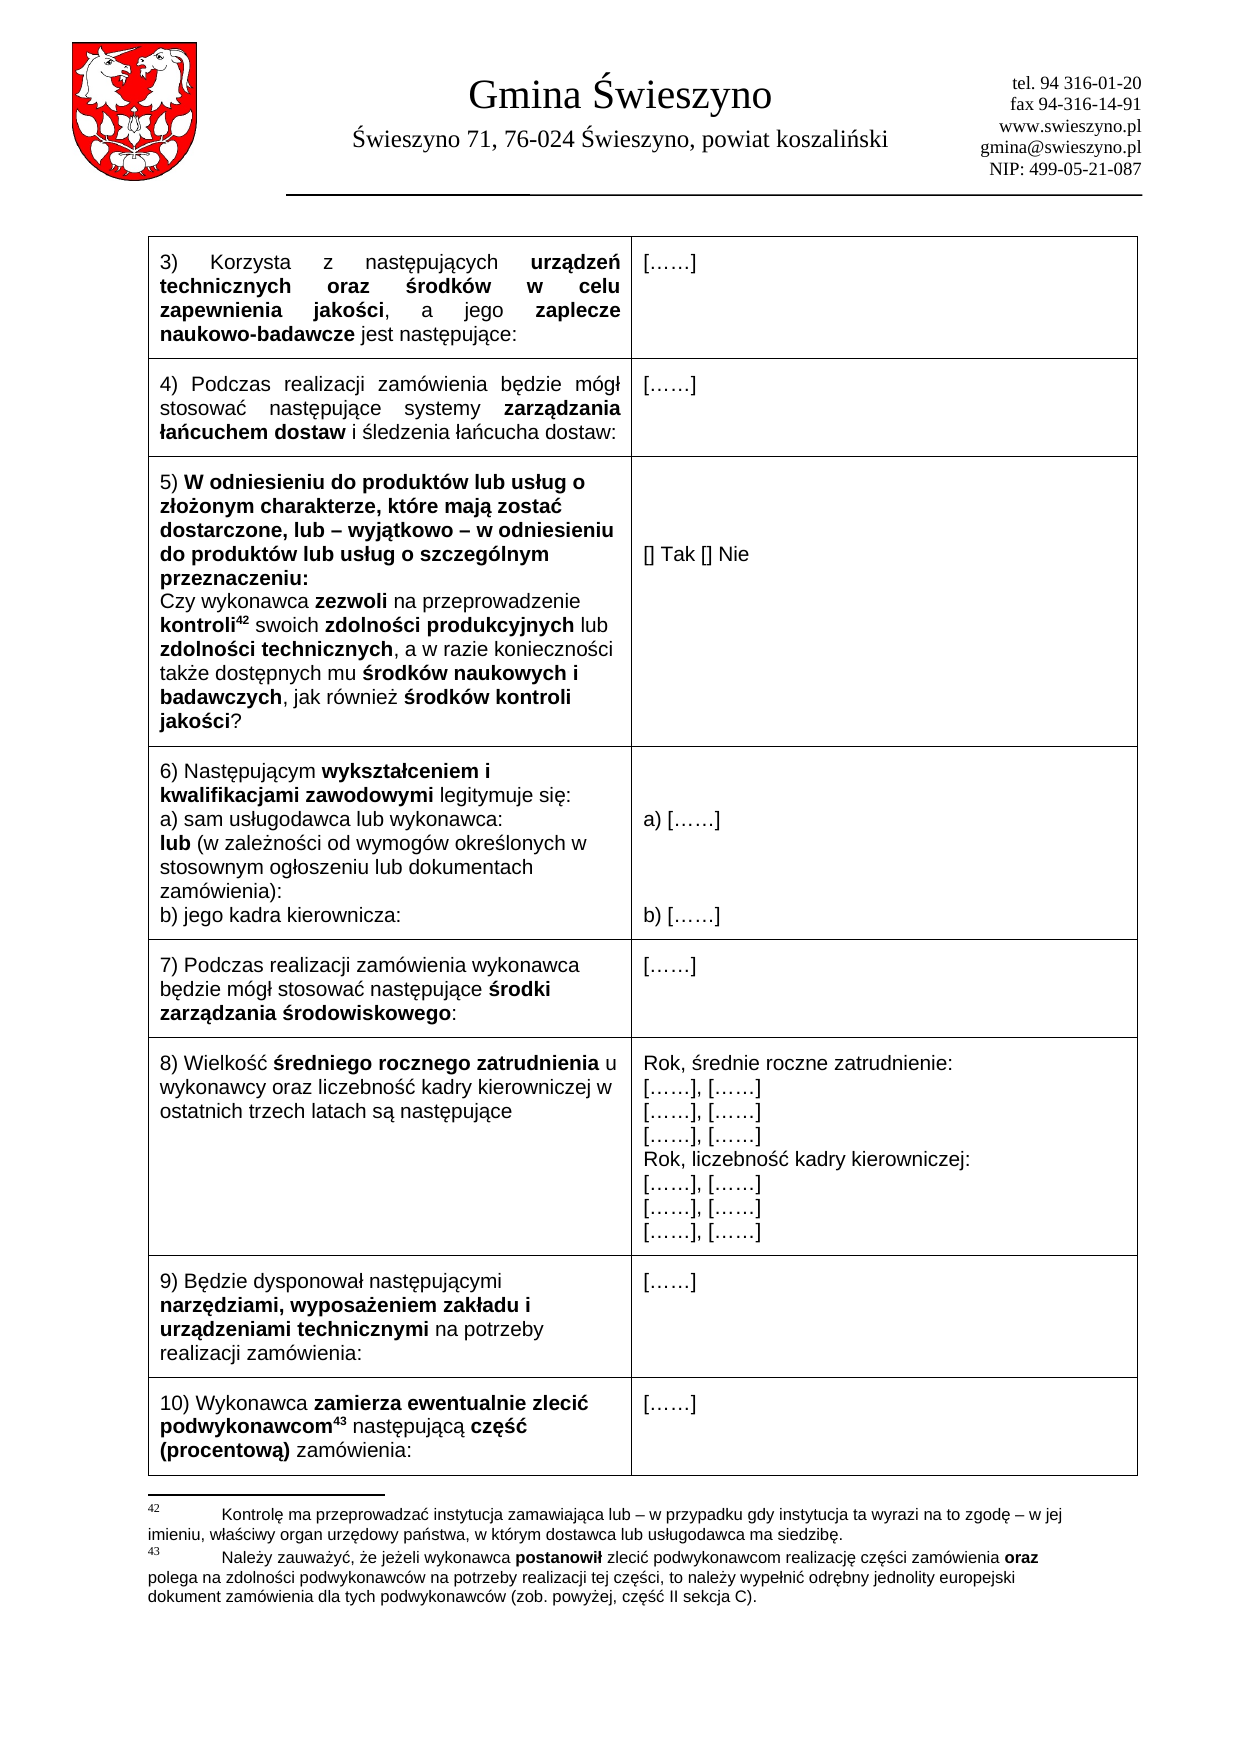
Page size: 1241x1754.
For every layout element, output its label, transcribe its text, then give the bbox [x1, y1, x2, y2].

table_cell 3) Korzysta z następujących urządzeń technicznych oraz środków w celu zapewnienia jakości, a jego zaplecze naukowo-badawcze jest następujące: [149, 237, 631, 358]
table_cell 6) Następującym wykształceniem i kwalifikacjami zawodowymi legitymuje się: a) sam usługodawca lub wykonawca: lub (w zależności od wymogów określonych w stosownym ogłoszeniu lub dokumentach zamówienia): b) jego kadra kierownicza: [149, 747, 631, 939]
table_cell [……] [632, 237, 1137, 358]
table_cell 4) Podczas realizacji zamówienia będzie mógł stosować następujące systemy zarządzania łańcuchem dostaw i śledzenia łańcucha dostaw: [149, 359, 631, 456]
table_cell a) [……] b) [……] [632, 747, 1137, 939]
table_cell 5) W odniesieniu do produktów lub usług o złożonym charakterze, które mają zostać dostarczone, lub – wyjątkowo – w odniesieniu do produktów lub usług o szczególnym przeznaczeniu: Czy wykonawca zezwoli na przeprowadzenie kontroli swoich zdolności produkcyjnych lub zdolności technicznych, a w razie konieczności także dostępnych mu środków naukowych i badawczych, jak również środków kontroli jakości? [149, 457, 631, 746]
table_cell [……] [632, 940, 1137, 1037]
table_cell [……] [632, 1256, 1137, 1377]
table_cell 8) Wielkość średniego rocznego zatrudnienia u wykonawcy oraz liczebność kadry kierowniczej w ostatnich trzech latach są następujące [149, 1038, 631, 1255]
table_cell Rok, średnie roczne zatrudnienie: [……], [……] [……], [……] [……], [……] Rok, liczebność kadry kierowniczej: [……], [……] [……], [……] [……], [……] [632, 1038, 1137, 1255]
table_cell 9) Będzie dysponował następującymi narzędziami, wyposażeniem zakładu i urządzeniami technicznymi na potrzeby realizacji zamówienia: [149, 1256, 631, 1377]
table_cell [……] [632, 1378, 1137, 1475]
table_cell 7) Podczas realizacji zamówienia wykonawca będzie mógł stosować następujące środki zarządzania środowiskowego: [149, 940, 631, 1037]
table_cell [……] [632, 359, 1137, 456]
table_cell [] Tak [] Nie [632, 457, 1137, 746]
table_cell 10) Wykonawca zamierza ewentualnie zlecić podwykonawcom następującą część (procentową) zamówienia: [149, 1378, 631, 1475]
picture [72, 42, 197, 181]
